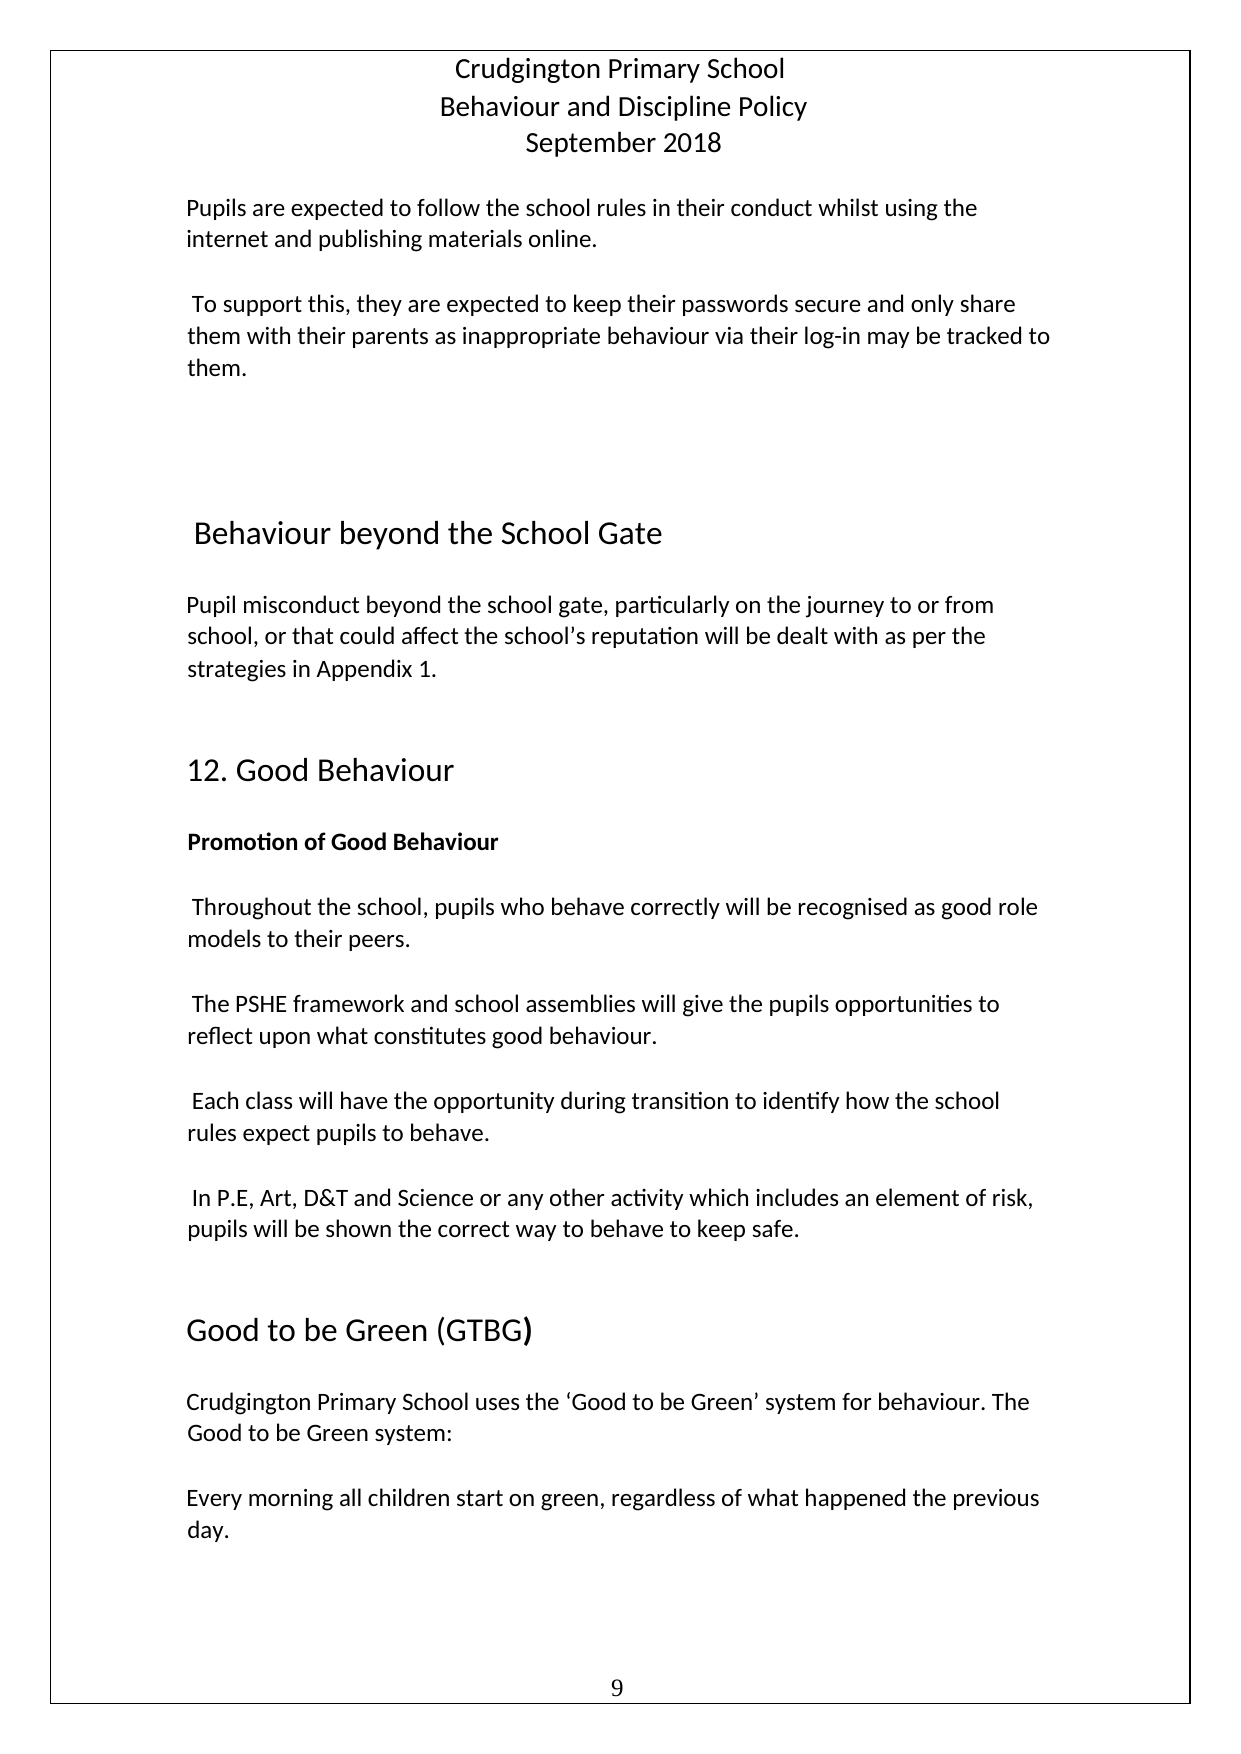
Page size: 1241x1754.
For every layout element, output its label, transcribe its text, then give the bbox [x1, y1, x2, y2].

text Throughout the school, pupils who behave correctly will be recognised as good role models to their peers. [186, 892, 1053, 954]
subtitle Good to be Green (GTBG) [186, 1309, 1053, 1350]
text To support this, they are expected to keep their passwords secure and only share them with their parents as inappropriate behaviour via their log-in may be tracked to them. [186, 289, 1053, 382]
text The PSHE framework and school assemblies will give the pupils opportunities to reflect upon what constitutes good behaviour. [186, 988, 1053, 1051]
text Pupil misconduct beyond the school gate, particularly on the journey to or from school, or that could affect the school’s reputation will be dealt with as per the strategies in Appendix 1. [186, 589, 1053, 684]
text Every morning all children start on green, regardless of what happened the previous day. [186, 1483, 1053, 1545]
text Pupils are expected to follow the school rules in their conduct whilst using the internet and publishing materials online. [186, 192, 1053, 254]
subtitle 12. Good Behaviour [186, 749, 1053, 789]
text Each class will have the opportunity during transition to identify how the school rules expect pupils to behave. [186, 1085, 1053, 1147]
text Promotion of Good Behaviour [187, 826, 1053, 856]
text In P.E, Art, D&T and Science or any other activity which includes an element of risk, pupils will be shown the correct way to behave to keep safe. [186, 1182, 1053, 1244]
text Crudgington Primary School uses the ‘Good to be Green’ system for behaviour. The Good to be Green system: [186, 1386, 1032, 1448]
subtitle Behaviour beyond the School Gate [186, 512, 1053, 553]
